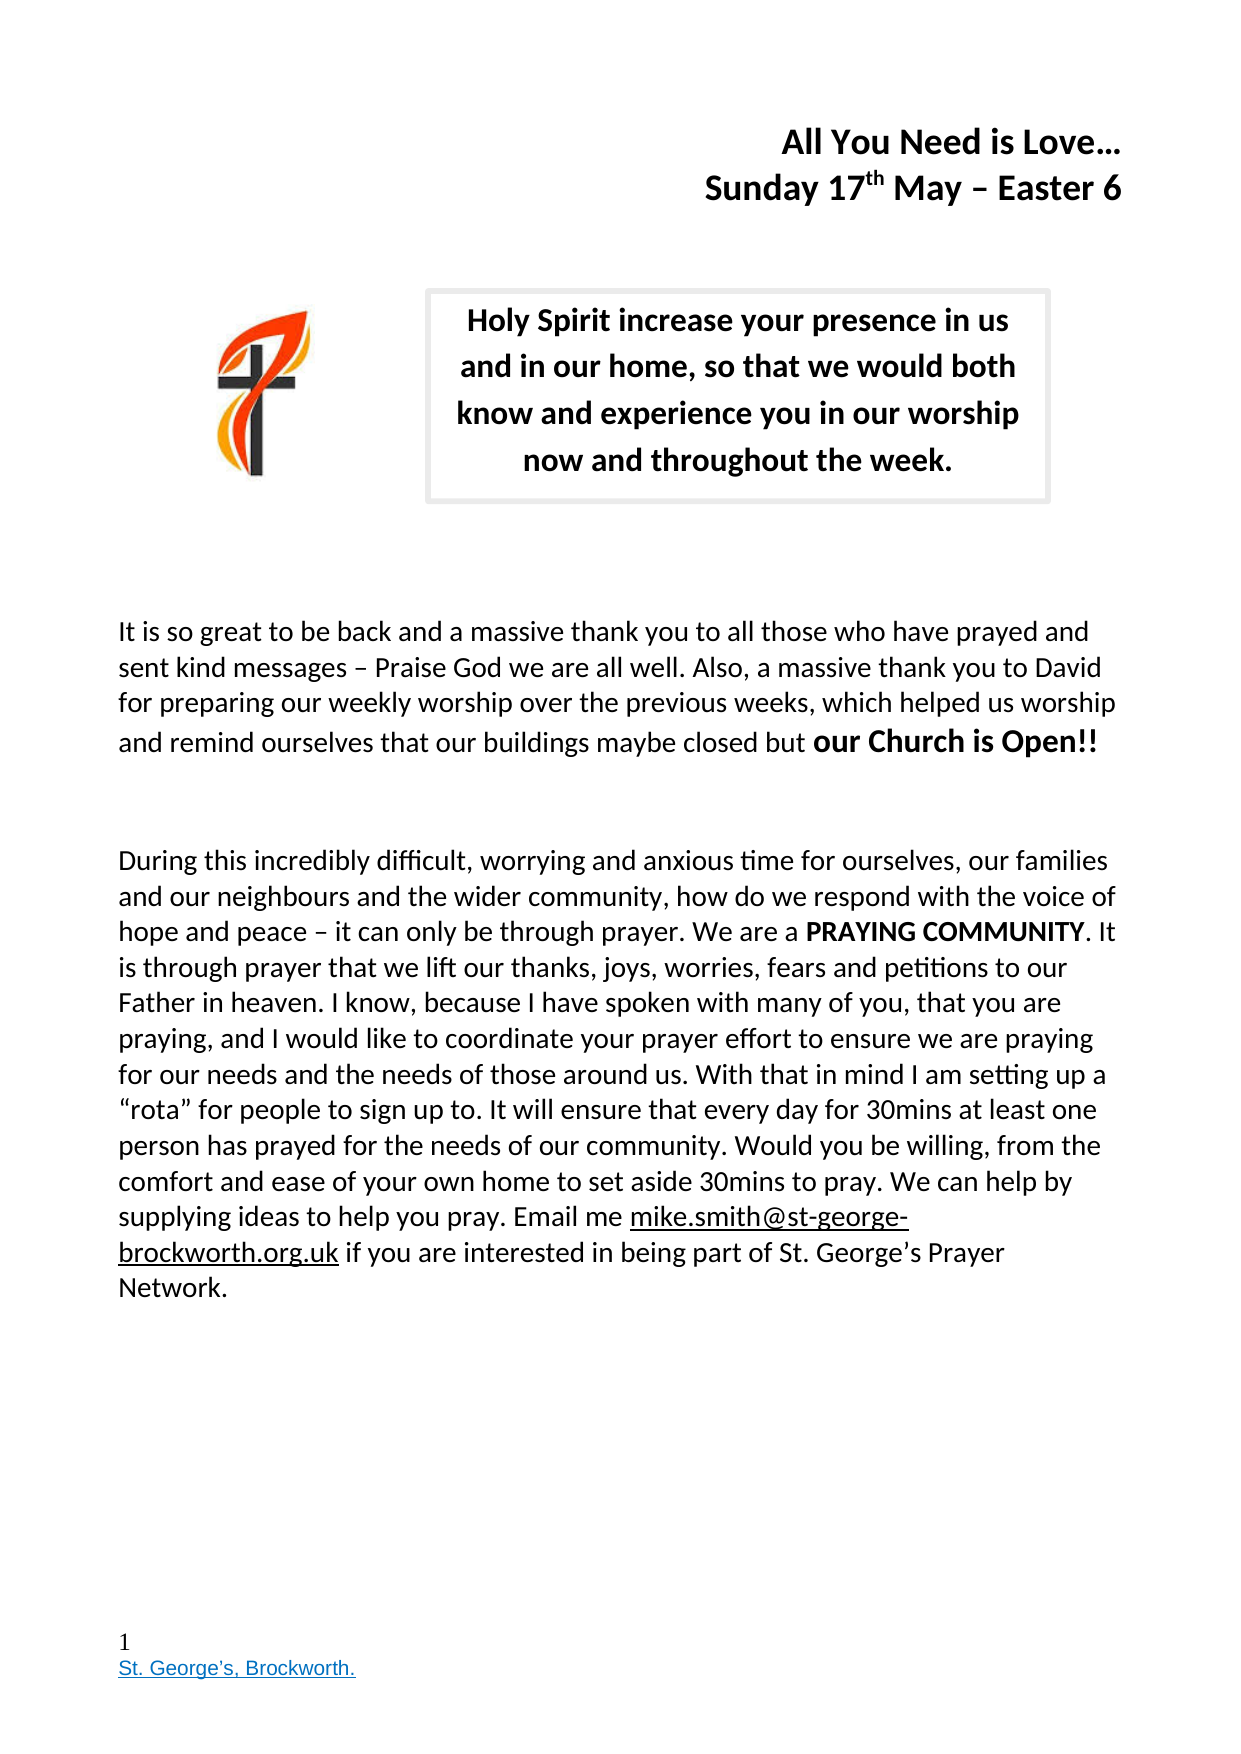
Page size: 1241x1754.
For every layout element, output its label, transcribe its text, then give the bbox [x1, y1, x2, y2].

text During this incredibly difficult, worrying and anxious time for ourselves, our families and our neighbours and the wider community, how do we respond with the voice of hope and peace – it can only be through prayer. We are a PRAYING COMMUNITY. It is through prayer that we lift our thanks, joys, worries, fears and petitions to our Father in heaven. I know, because I have spoken with many of you, that you are praying, and I would like to coordinate your prayer effort to ensure we are praying for our needs and the needs of those around us. With that in mind I am setting up a “rota” for people to sign up to. It will ensure that every day for 30mins at least one person has prayed for the needs of our community. Would you be willing, from the comfort and ease of your own home to set aside 30mins to pray. We can help by supplying ideas to help you pray. Email me mike.smith@st-george-brockworth.org.uk if you are interested in being part of St. George’s Prayer Network. [118, 842, 1122, 1305]
picture [118, 255, 394, 532]
text Sunday 17th May – Easter 6 [118, 164, 1122, 210]
text All You Need is Love… [118, 118, 1122, 164]
text It is so great to be back and a massive thank you to all those who have prayed and sent kind messages – Praise God we are all well. Also, a massive thank you to David for preparing our weekly worship over the previous weeks, which helped us worship and remind ourselves that our buildings maybe closed but our Church is Open!! [118, 613, 1122, 761]
